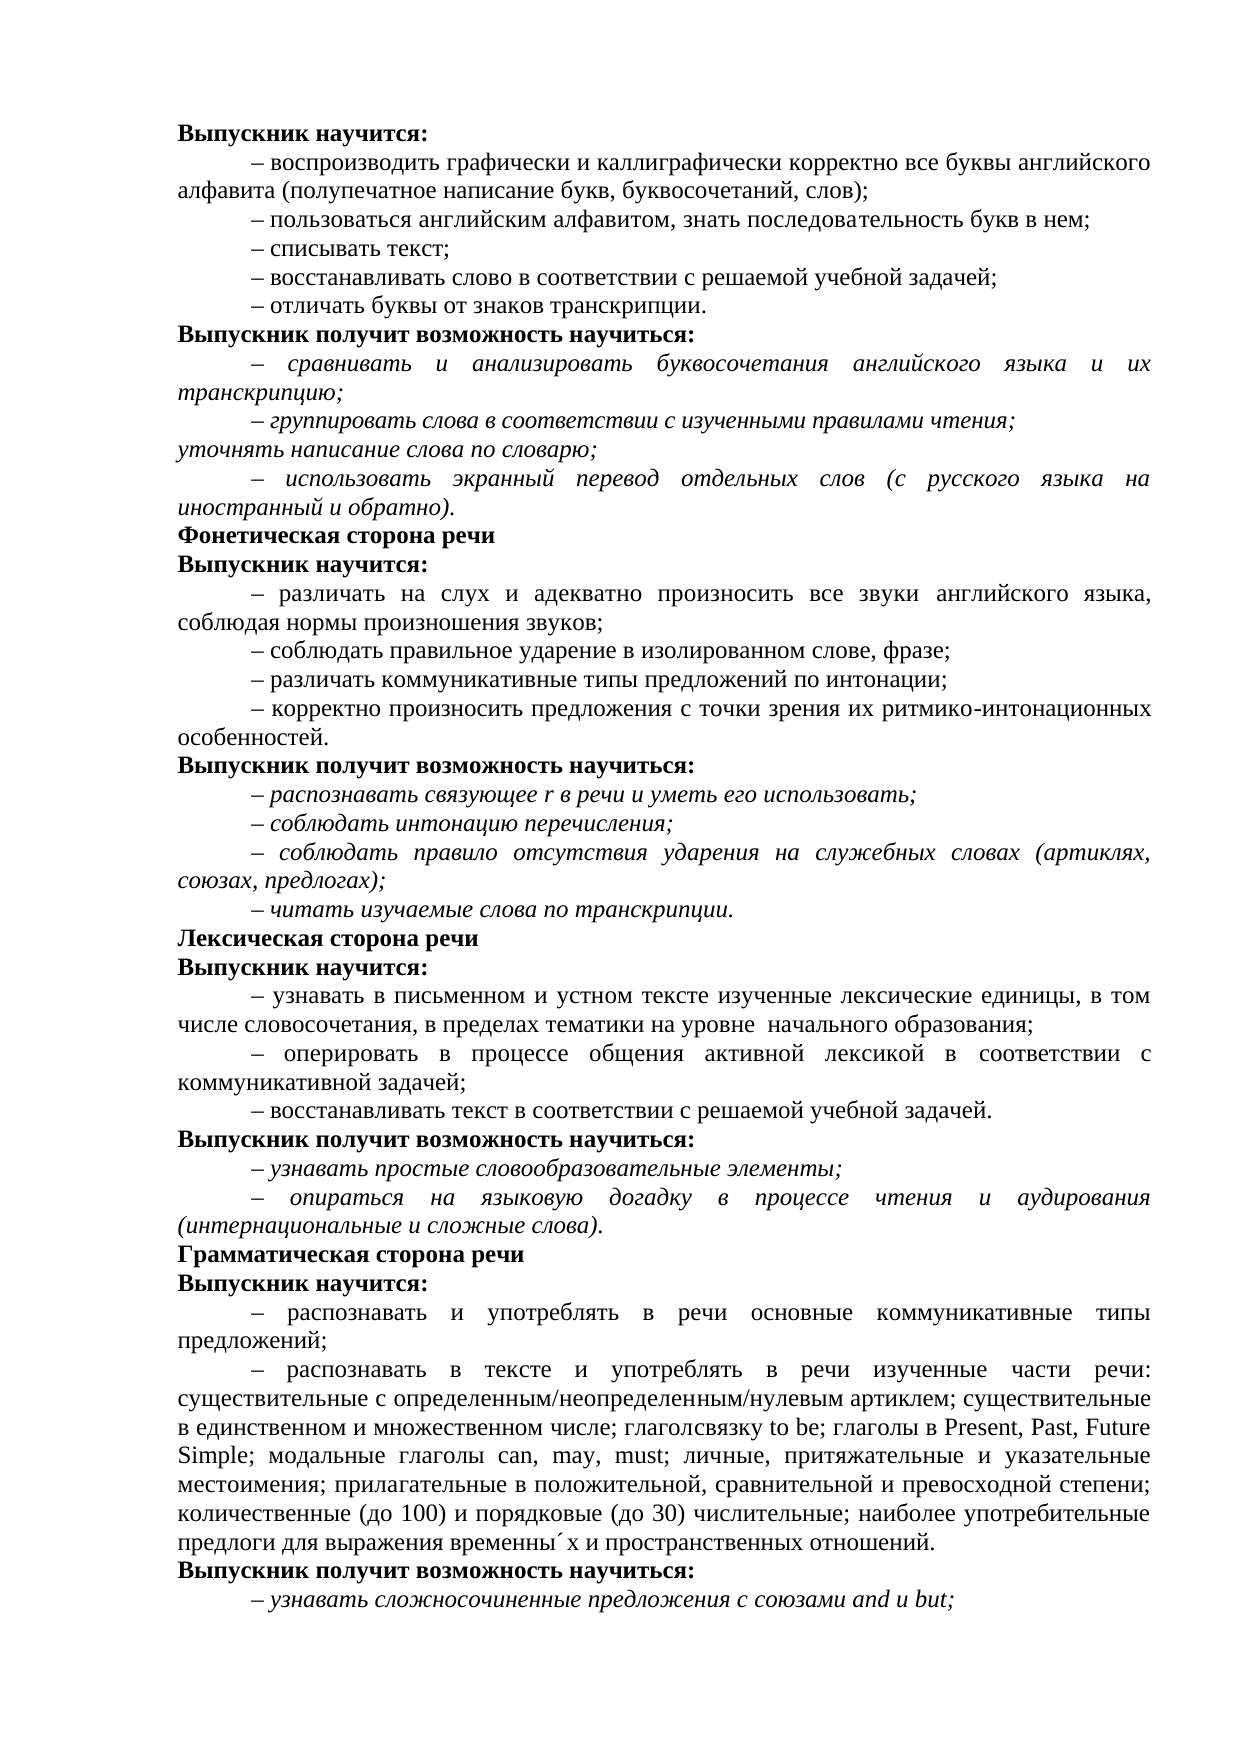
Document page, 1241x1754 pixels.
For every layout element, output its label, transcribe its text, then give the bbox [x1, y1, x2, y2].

text Выпускник получит возможность научиться: [177, 1124, 1152, 1153]
text Выпускник научится: [177, 1268, 1152, 1297]
text – группировать слова в соответствии с изученными правилами чтения; [177, 406, 1152, 434]
text – восстанавливать текст в соответствии с решаемой учебной задачей. [177, 1096, 1152, 1124]
text Выпускник получит возможность научиться: [177, 319, 1152, 348]
text уточнять написание слова по словарю; [177, 434, 1152, 463]
text – оперировать в процессе общения активной лексикой в соответствии с коммуникативной задачей; [177, 1038, 1152, 1096]
text – различать на слух и адекватно произносить все звуки английского языка, соблюдая нормы произношения звуков; [177, 578, 1152, 636]
text – узнавать сложносочиненные предложения с союзами and и but; [177, 1584, 1152, 1613]
text – соблюдать правильное ударение в изолированном слове, фразе; [177, 636, 1152, 664]
text – соблюдать интонацию перечисления; [177, 808, 1152, 837]
text – корректно произносить предложения с точки зрения их ритмико-интонационных особенностей. [177, 693, 1152, 751]
text – отличать буквы от знаков транскрипции. [177, 291, 1152, 319]
text – соблюдать правило отсутствия ударения на служебных словах (артиклях, союзах, предлогах); [177, 837, 1152, 894]
text – списывать текст; [177, 233, 1152, 262]
text – распознавать и употреблять в речи основные коммуникативные типы предложений; [177, 1297, 1152, 1354]
text – сравнивать и анализировать буквосочетания английского языка и их транскрипцию; [177, 348, 1152, 406]
text Выпускник получит возможность научиться: [177, 1556, 1152, 1584]
text Выпускник научится: [177, 118, 1152, 147]
text Лексическая сторона речи [177, 923, 1152, 952]
text – использовать экранный перевод отдельных слов (с русского языка на иностранный и обратно). [177, 463, 1152, 521]
text Выпускник научится: [177, 549, 1152, 578]
text – распознавать в тексте и употреблять в речи изученные части речи: существительные с определенным/неопределенным/нулевым артиклем; существительные в единственном и множественном числе; глагол­связку to be; глаголы в Present, Past, Future Simple; модальные глаголы can, may, must; личные, притяжательные и указательные местоимения; прилагательные в положительной, сравнительной и превосходной степени; количественные (до 100) и порядковые (до 30) числительные; наиболее употребительные предлоги для выражения временны´х и пространственных отношений. [177, 1354, 1152, 1556]
text – распознавать связующее r в речи и уметь его использовать; [177, 779, 1152, 808]
text – восстанавливать слово в соответствии с решаемой учебной задачей; [177, 262, 1152, 291]
text – воспроизводить графически и каллиграфически корректно все буквы английского алфавита (полупечатное написание букв, буквосочетаний, слов); [177, 147, 1152, 204]
text Грамматическая сторона речи [177, 1239, 1152, 1268]
text Выпускник получит возможность научиться: [177, 751, 1152, 779]
text Фонетическая сторона речи [177, 521, 1152, 549]
text – различать коммуникативные типы предложений по интонации; [177, 664, 1152, 693]
text – опираться на языковую догадку в процессе чтения и аудирования (интернациональные и сложные слова). [177, 1182, 1152, 1239]
text Выпускник научится: [177, 952, 1152, 981]
text – читать изучаемые слова по транскрипции. [177, 894, 1152, 923]
text – узнавать простые словообразовательные элементы; [177, 1153, 1152, 1182]
text – узнавать в письменном и устном тексте изученные лексические единицы, в том числе словосочетания, в пределах тематики на уровне начального образования; [177, 981, 1152, 1038]
text – пользоваться английским алфавитом, знать последовательность букв в нем; [177, 204, 1152, 233]
